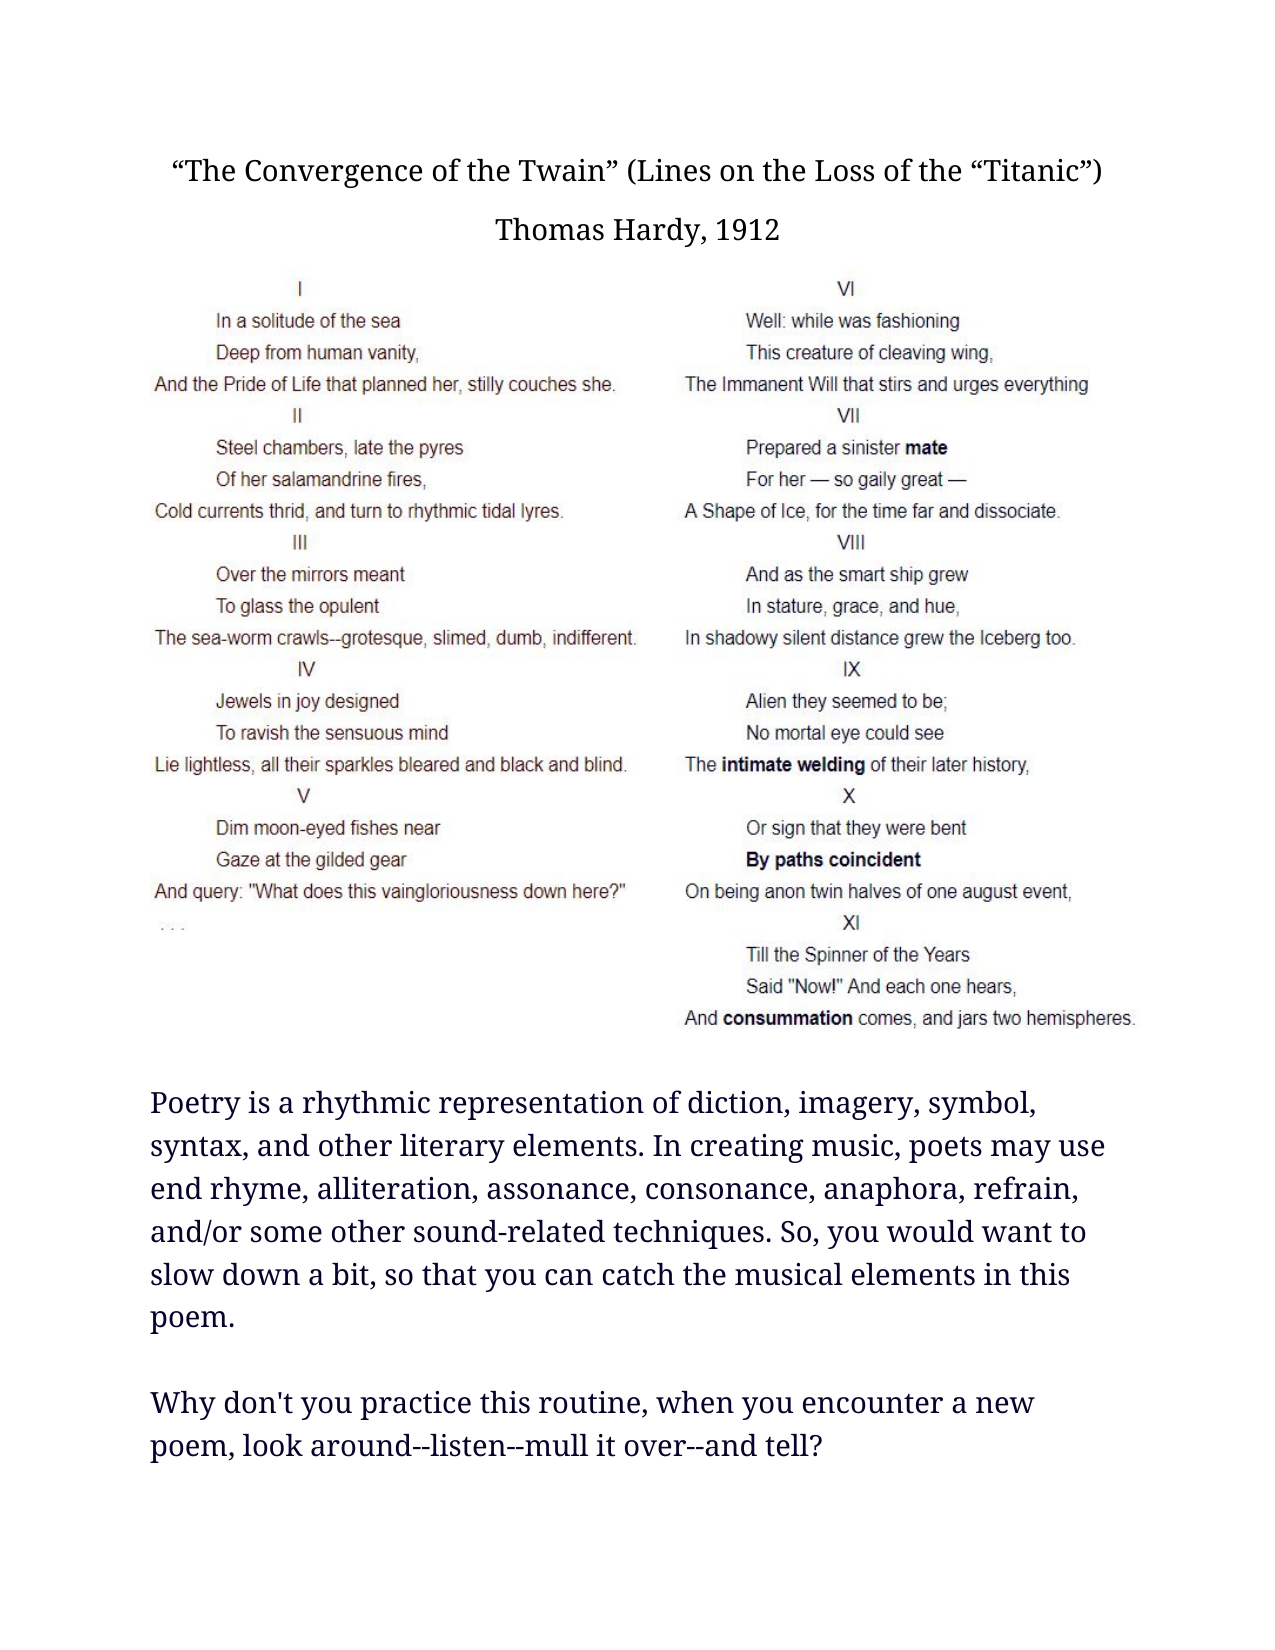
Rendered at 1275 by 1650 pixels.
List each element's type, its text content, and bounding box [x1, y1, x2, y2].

text Thomas Hardy, 1912 [150, 209, 1125, 249]
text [150, 1083, 1125, 1465]
picture [150, 268, 1155, 1064]
text “The Convergence of the Twain” (Lines on the Loss of the “Titanic”) [150, 150, 1125, 190]
